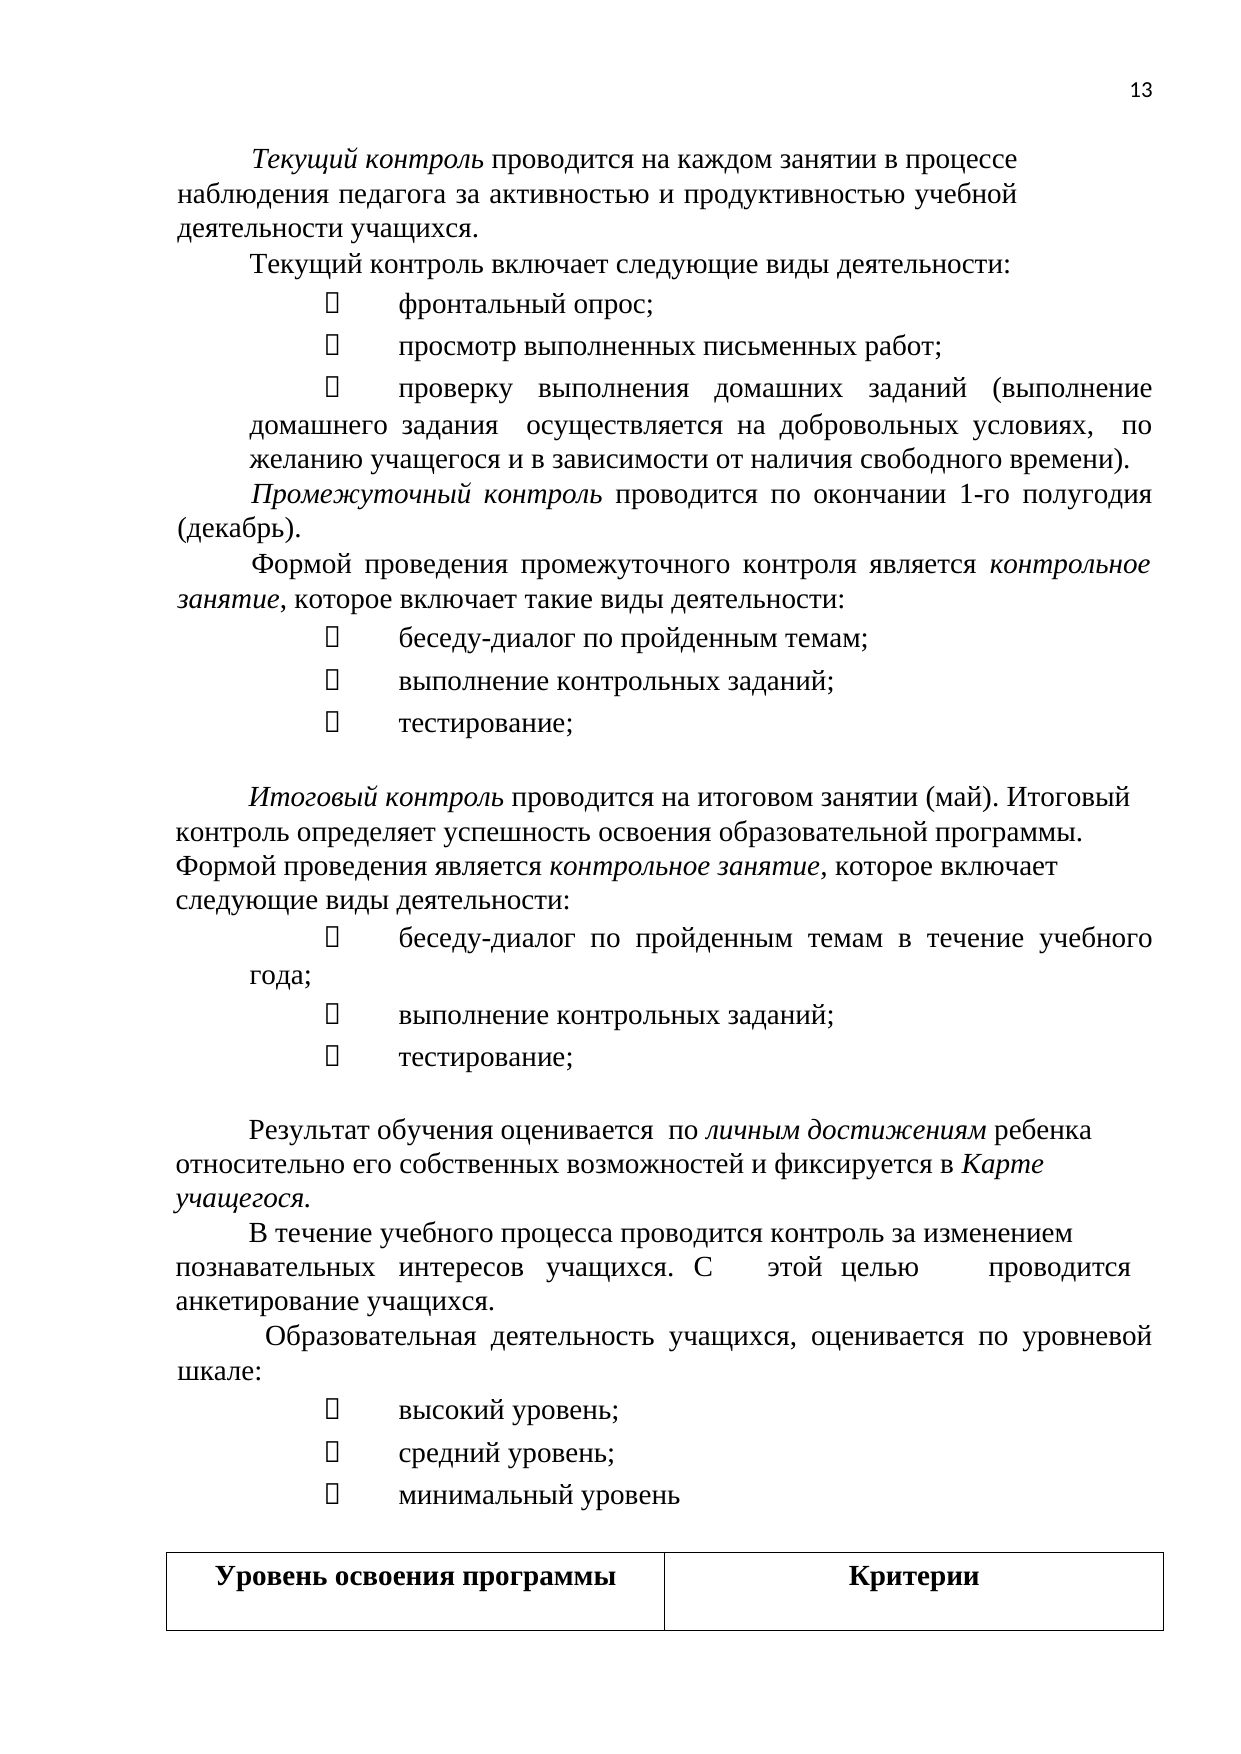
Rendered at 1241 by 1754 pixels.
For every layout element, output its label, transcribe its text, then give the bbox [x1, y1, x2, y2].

list высокий уровень; [249, 1388, 1153, 1428]
list тестирование; [249, 1035, 1153, 1075]
list проверку выполнения домашних заданий (выполнение домашнего задания осуществляется на добровольных условиях, по желанию учащегося и в зависимости от наличия свободного времени). [249, 367, 1153, 475]
text Текущий контроль проводится на каждом занятии в процессе наблюдения педагога за активностью и продуктивностью учебной деятельности учащихся. [177, 141, 1018, 244]
list выполнение контрольных заданий; [249, 659, 1153, 699]
list беседу-диалог по пройденным темам в течение учебного года; [249, 917, 1153, 991]
list выполнение контрольных заданий; [249, 993, 1153, 1033]
list беседу-диалог по пройденным темам; [249, 617, 1153, 656]
text Текущий контроль включает следующие виды деятельности: [249, 246, 1153, 280]
text Образовательная деятельность учащихся, оценивается по уровневой шкале: [177, 1318, 1153, 1386]
list минимальный уровень [249, 1473, 1153, 1513]
text В течение учебного процесса проводится контроль за изменением познавательных интересов учащихся. С этой целью проводится анкетирование учащихся. [175, 1215, 1153, 1317]
table_header Критерии [665, 1553, 1163, 1630]
list просмотр выполненных письменных работ; [249, 324, 1153, 364]
text Результат обучения оценивается по личным достижениям ребенка относительно его собственных возможностей и фиксируется в Карте учащегося. [175, 1112, 1153, 1214]
list фронтальный опрос; [249, 282, 1153, 322]
text Итоговый контроль проводится на итоговом занятии (май). Итоговый контроль определяет успешность освоения образовательной программы. Формой проведения является контрольное занятие, которое включает следующие виды деятельности: [175, 779, 1153, 916]
text Формой проведения промежуточного контроля является контрольное занятие, которое включает такие виды деятельности: [177, 546, 1153, 614]
list средний уровень; [249, 1431, 1153, 1471]
list тестирование; [249, 701, 1153, 741]
text Промежуточный контроль проводится по окончании 1-го полугодия (декабрь). [177, 476, 1153, 544]
table_header Уровень освоения программы [167, 1553, 664, 1630]
